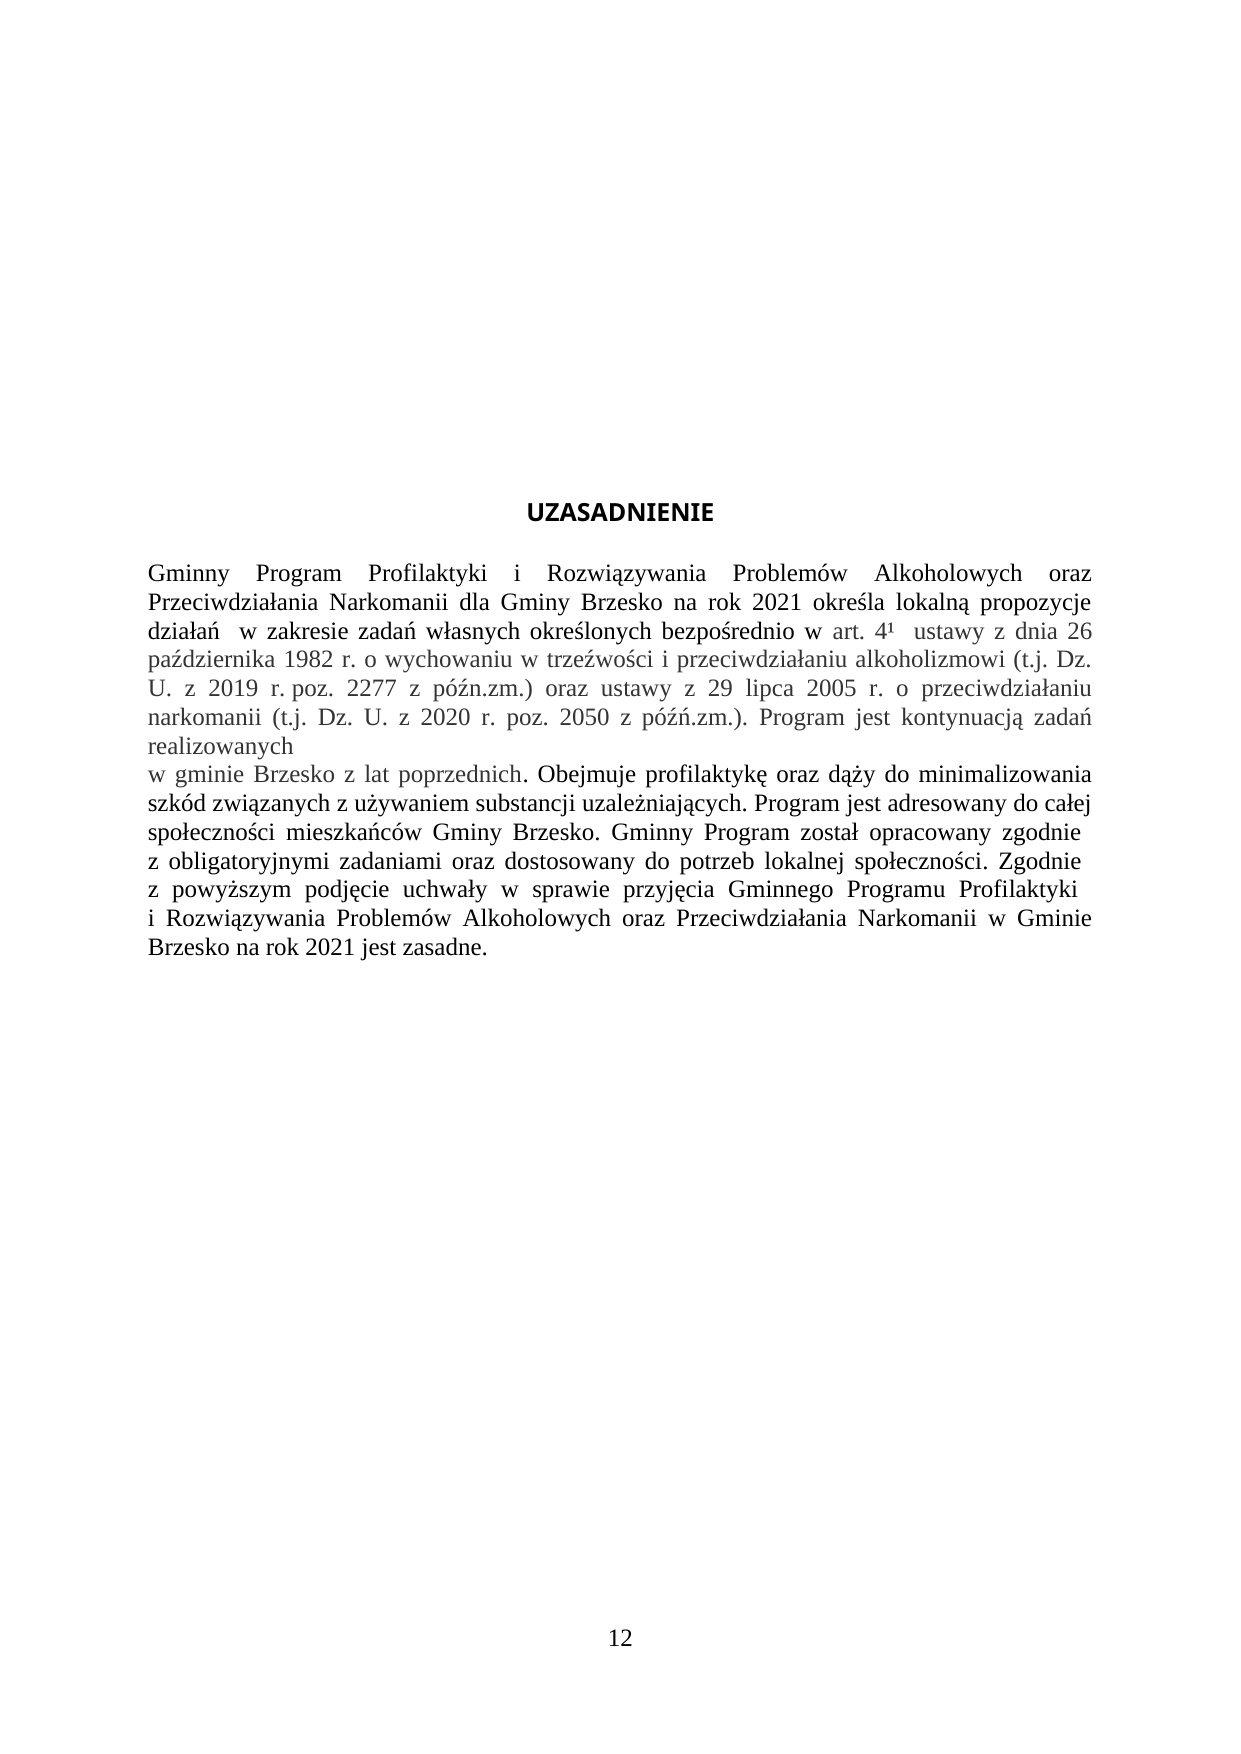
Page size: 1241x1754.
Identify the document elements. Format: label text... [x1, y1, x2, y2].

text Gminny Program Profilaktyki i Rozwiązywania Problemów Alkoholowych oraz Przeciwdziałania Narkomanii dla Gminy Brzesko na rok 2021 określa lokalną propozycje działań w zakresie zadań własnych określonych bezpośrednio w art. 4¹ ustawy z dnia 26 października 1982 r. o wychowaniu w trzeźwości i przeciwdziałaniu alkoholizmowi (t.j. Dz. U. z 2019 r. poz. 2277 z późn.zm.) oraz ustawy z 29 lipca 2005 r. o przeciwdziałaniu narkomanii (t.j. Dz. U. z 2020 r. poz. 2050 z późń.zm.). Program jest kontynuacją zadań realizowanych w gminie Brzesko z lat poprzednich. Obejmuje profilaktykę oraz dąży do minimalizowania szkód związanych z używaniem substancji uzależniających. Program jest adresowany do całej społeczności mieszkańców Gminy Brzesko. Gminny Program został opracowany zgodnie z obligatoryjnymi zadaniami oraz dostosowany do potrzeb lokalnej społeczności. Zgodnie z powyższym podjęcie uchwały w sprawie przyjęcia Gminnego Programu Profilaktyki i Rozwiązywania Problemów Alkoholowych oraz Przeciwdziałania Narkomanii w Gminie Brzesko na rok 2021 jest zasadne. [148, 558, 1093, 961]
text UZASADNIENIE [148, 495, 1093, 529]
